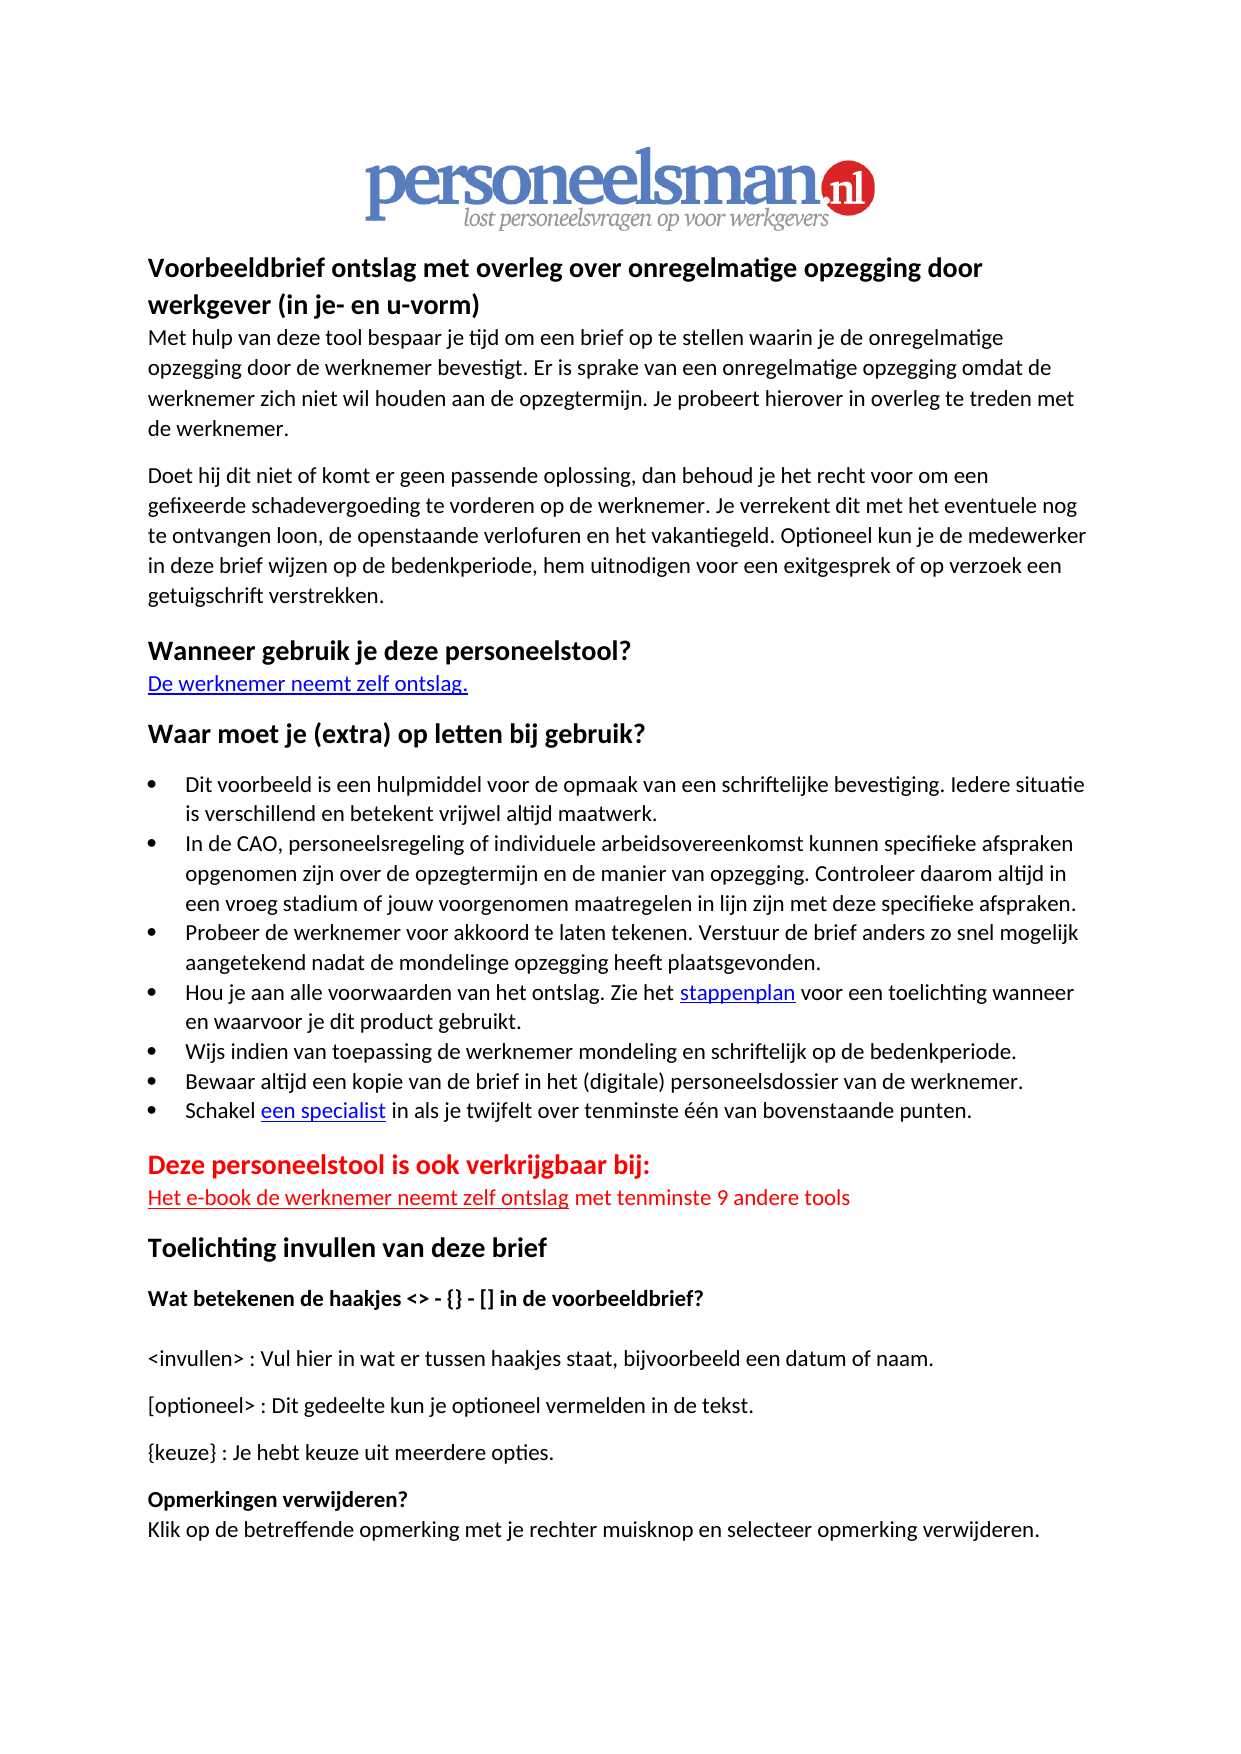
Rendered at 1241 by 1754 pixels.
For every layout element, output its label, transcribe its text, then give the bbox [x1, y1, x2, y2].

list In de CAO, personeelsregeling of individuele arbeidsovereenkomst kunnen specifieke afspraken opgenomen zijn over de opzegtermijn en de manier van opzegging. Controleer daarom altijd in een vroeg stadium of jouw voorgenomen maatregelen in lijn zijn met deze specifieke afspraken. [148, 829, 1093, 917]
list Wijs indien van toepassing de werknemer mondeling en schriftelijk op de bedenkperiode. [148, 1037, 1093, 1065]
picture [365, 147, 875, 231]
text Voorbeeldbrief ontslag met overleg over onregelmatige opzegging door werkgever (in je- en u-vorm) Met hulp van deze tool bespaar je tijd om een brief op te stellen waarin je de onregelmatige opzegging door de werknemer bevestigt. Er is sprake van een onregelmatige opzegging omdat de werknemer zich niet wil houden aan de opzegtermijn. Je probeert hierover in overleg te treden met de werknemer. [148, 250, 1093, 442]
list Schakel een specialist in als je twijfelt over tenminste één van bovenstaande punten. [148, 1096, 1093, 1124]
text Wanneer gebruik je deze personeelstool? De werknemer neemt zelf ontslag. [148, 633, 1093, 697]
text Toelichting invullen van deze brief [148, 1230, 1093, 1265]
list Bewaar altijd een kopie van de brief in het (digitale) personeelsdossier van de werknemer. [148, 1067, 1093, 1095]
text Opmerkingen verwijderen? Klik op de betreffende opmerking met je rechter muisknop en selecteer opmerking verwijderen. [148, 1485, 1093, 1543]
text Wat betekenen de haakjes <> - {} - [] in de voorbeeldbrief? <invullen> : Vul hier in wat er tussen haakjes staat, bijvoorbeeld een datum of naam. [148, 1284, 1093, 1373]
text Doet hij dit niet of komt er geen passende oplossing, dan behoud je het recht voor om een gefixeerde schadevergoeding te vorderen op de werknemer. Je verrekent dit met het eventuele nog te ontvangen loon, de openstaande verlofuren en het vakantiegeld. Optioneel kun je de medewerker in deze brief wijzen op de bedenkperiode, hem uitnodigen voor een exitgesprek of op verzoek een getuigschrift verstrekken. [148, 461, 1093, 610]
text Waar moet je (extra) op letten bij gebruik? [148, 716, 1093, 751]
list Hou je aan alle voorwaarden van het ontslag. Zie het stappenplan voor een toelichting wanneer en waarvoor je dit product gebruikt. [148, 978, 1093, 1035]
text [optioneel> : Dit gedeelte kun je optioneel vermelden in de tekst. [148, 1391, 1093, 1419]
list Probeer de werknemer voor akkoord te laten tekenen. Verstuur de brief anders zo snel mogelijk aangetekend nadat de mondelinge opzegging heeft plaatsgevonden. [148, 918, 1093, 976]
text {keuze} : Je hebt keuze uit meerdere opties. [148, 1438, 1093, 1466]
text Deze personeelstool is ook verkrijgbaar bij: Het e-book de werknemer neemt zelf ontslag met tenminste 9 andere tools [148, 1147, 1093, 1212]
list Dit voorbeeld is een hulpmiddel voor de opmaak van een schriftelijke bevestiging. Iedere situatie is verschillend en betekent vrijwel altijd maatwerk. [148, 770, 1093, 828]
